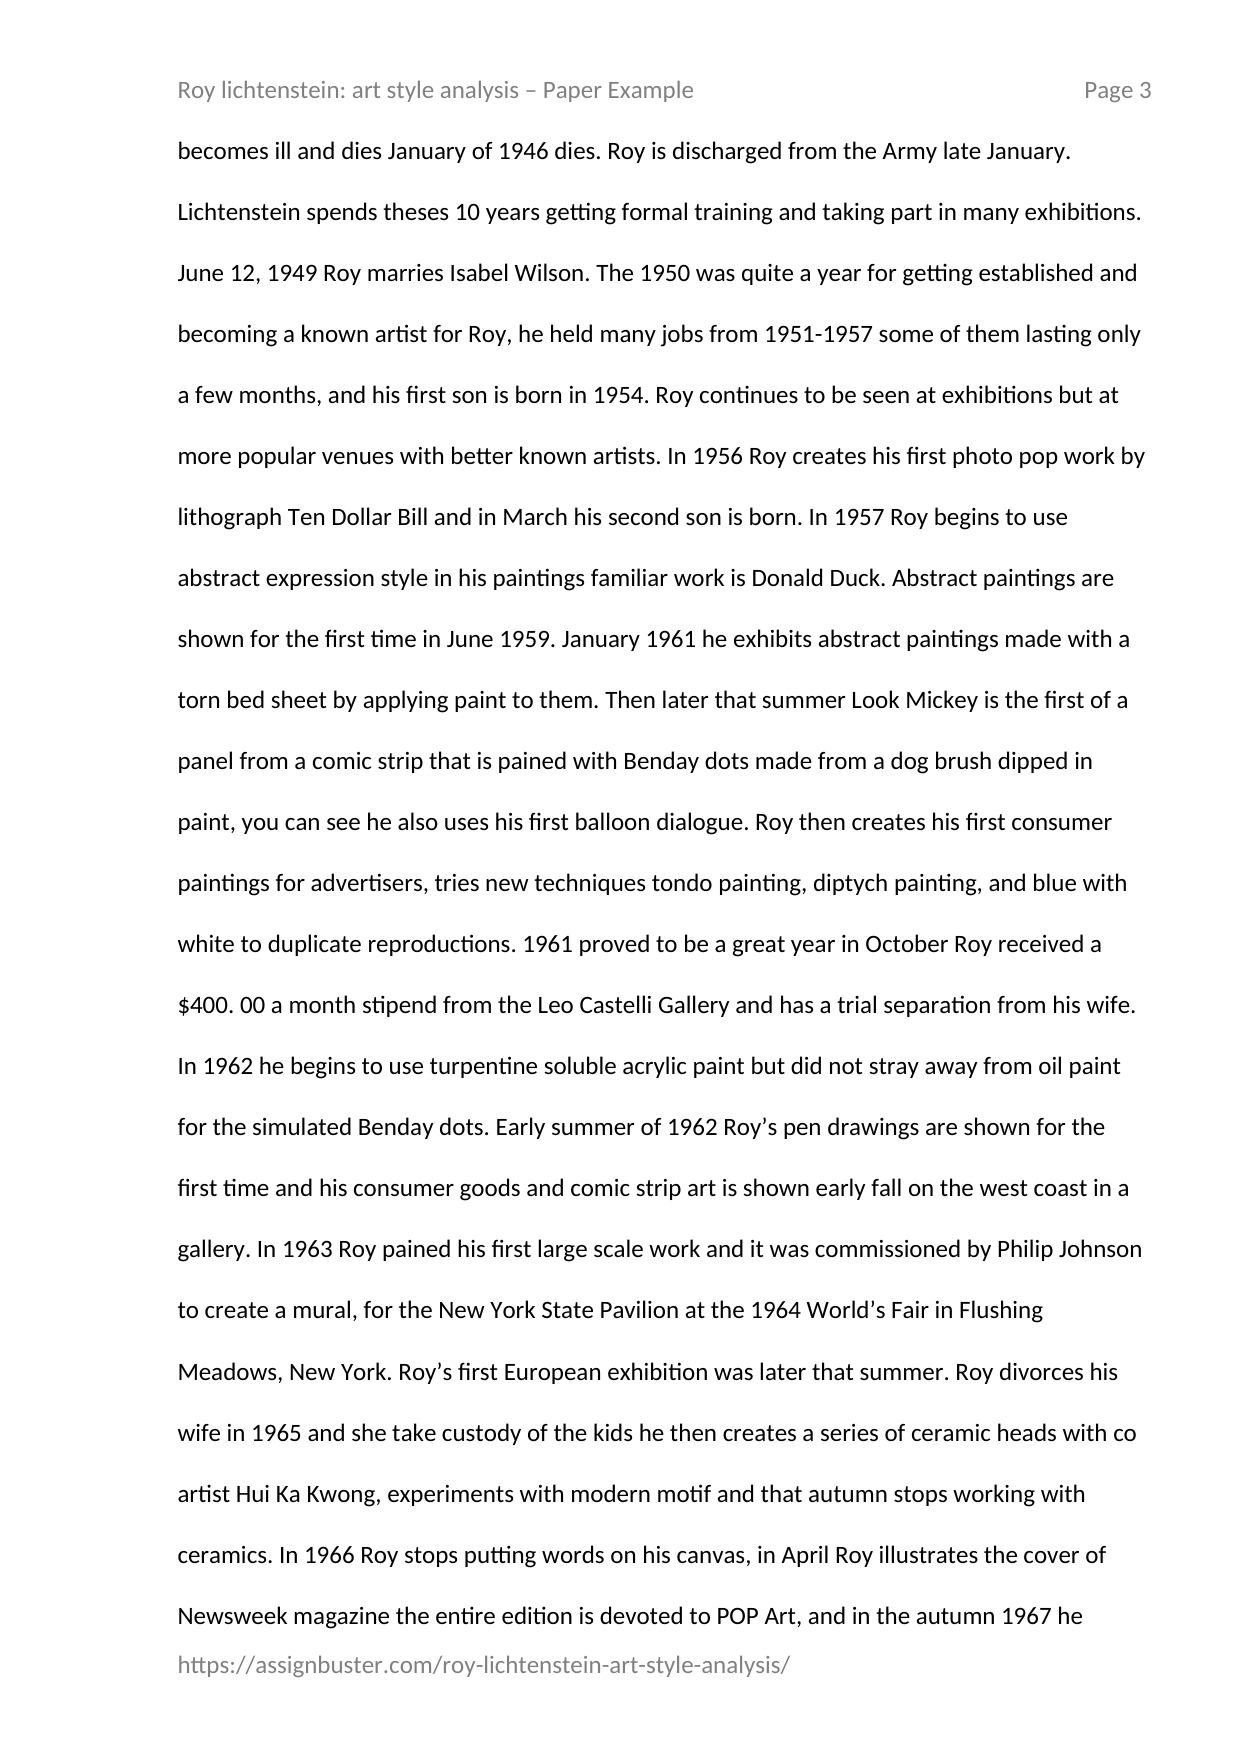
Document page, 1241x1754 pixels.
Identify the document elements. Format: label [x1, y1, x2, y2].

text [177, 135, 1152, 1630]
